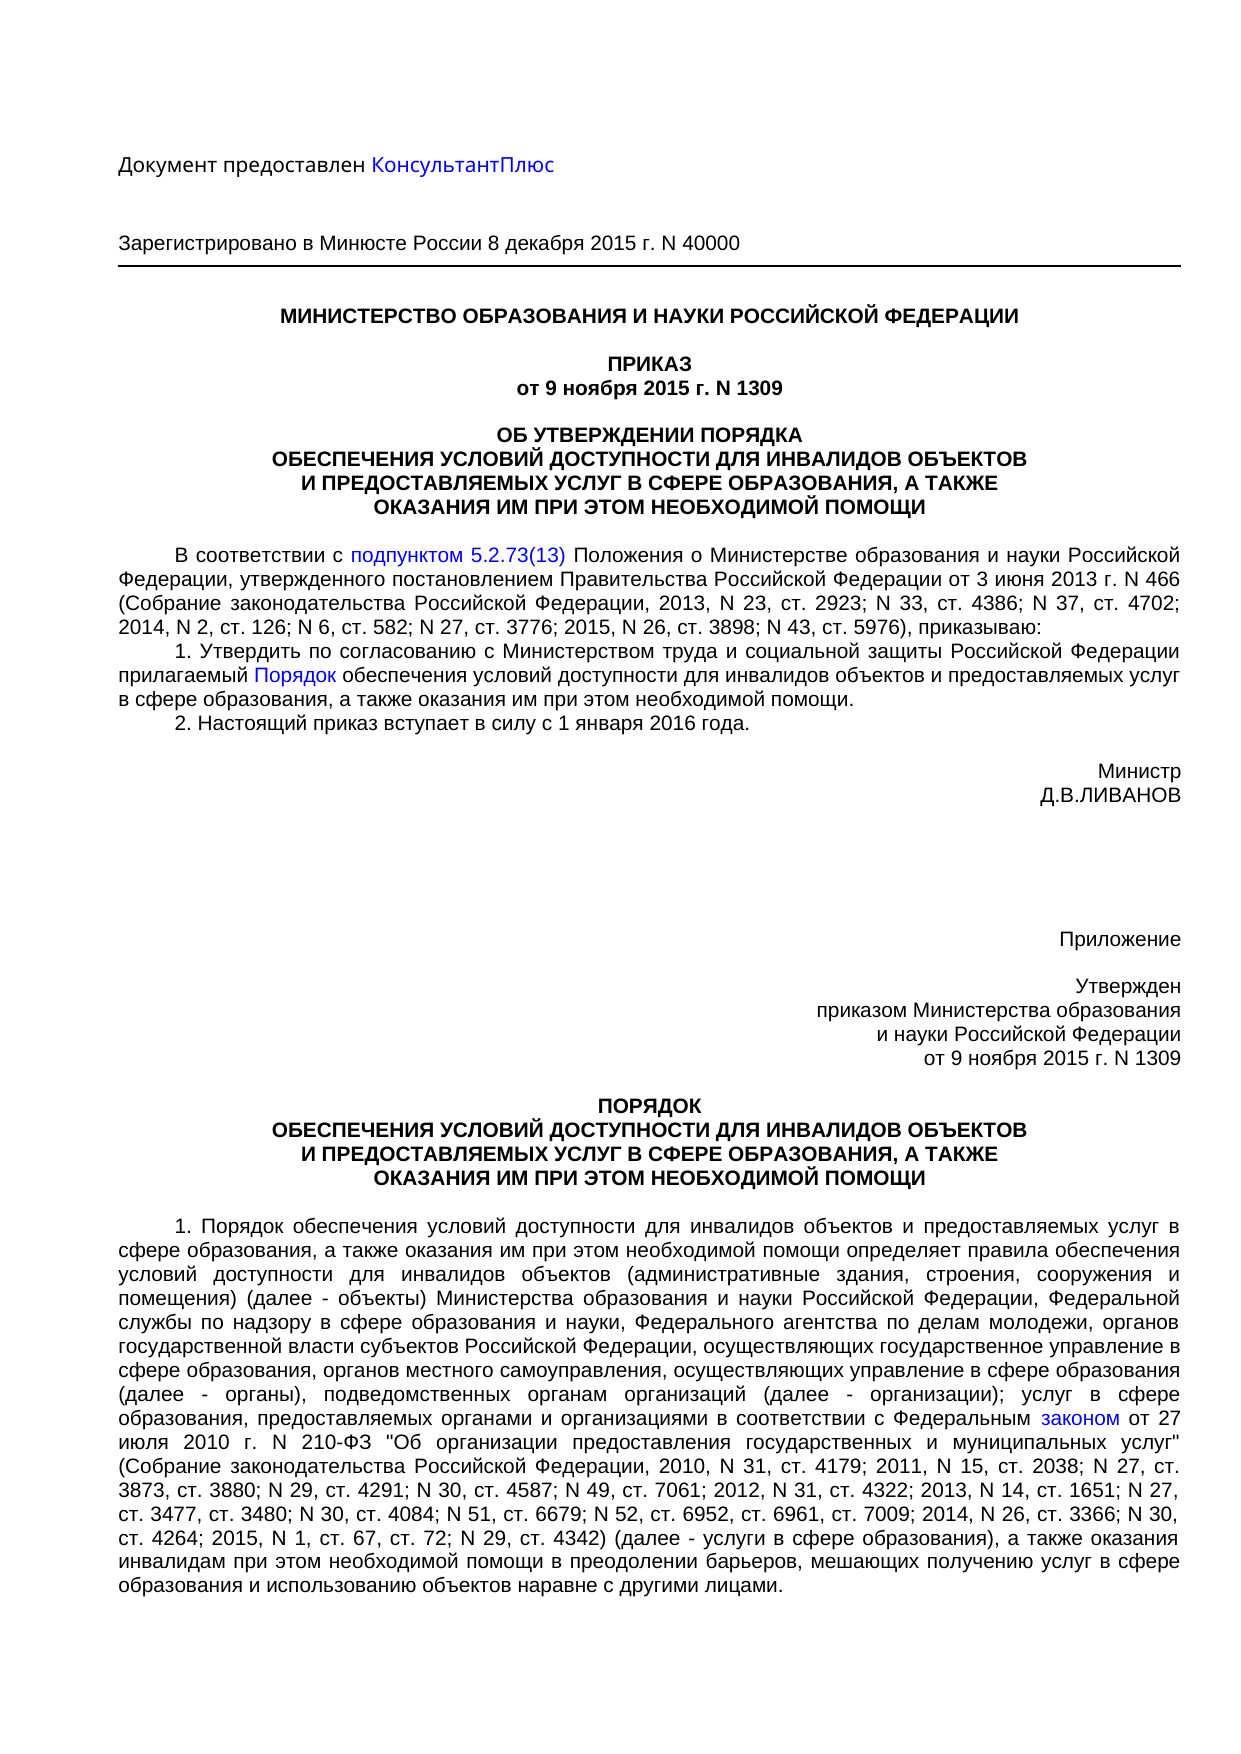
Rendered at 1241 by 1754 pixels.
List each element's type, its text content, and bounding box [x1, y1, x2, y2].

text Зарегистрировано в Минюсте России 8 декабря 2015 г. N 40000 [118, 231, 1181, 255]
title МИНИСТЕРСТВО ОБРАЗОВАНИЯ И НАУКИ РОССИЙСКОЙ ФЕДЕРАЦИИ [118, 303, 1181, 327]
text 1. Порядок обеспечения условий доступности для инвалидов объектов и предоставляемых услуг в сфере образования, а также оказания им при этом необходимой помощи определяет правила обеспечения условий доступности для инвалидов объектов (административные здания, строения, сооружения и помещения) (далее - объекты) Министерства образования и науки Российской Федерации, Федеральной службы по надзору в сфере образования и науки, Федерального агентства по делам молодежи, органов государственной власти субъектов Российской Федерации, осуществляющих государственное управление в сфере образования, органов местного самоуправления, осуществляющих управление в сфере образования (далее - органы), подведомственных органам организаций (далее - организации); услуг в сфере образования, предоставляемых органами и организациями в соответствии с Федеральным законом от 27 июля 2010 г. N 210-ФЗ "Об организации предоставления государственных и муниципальных услуг" (Собрание законодательства Российской Федерации, 2010, N 31, ст. 4179; 2011, N 15, ст. 2038; N 27, ст. 3873, ст. 3880; N 29, ст. 4291; N 30, ст. 4587; N 49, ст. 7061; 2012, N 31, ст. 4322; 2013, N 14, ст. 1651; N 27, ст. 3477, ст. 3480; N 30, ст. 4084; N 51, ст. 6679; N 52, ст. 6952, ст. 6961, ст. 7009; 2014, N 26, ст. 3366; N 30, ст. 4264; 2015, N 1, ст. 67, ст. 72; N 29, ст. 4342) (далее - услуги в сфере образования), а также оказания инвалидам при этом необходимой помощи в преодолении барьеров, мешающих получению услуг в сфере образования и использованию объектов наравне с другими лицами. [118, 1214, 1181, 1597]
title И ПРЕДОСТАВЛЯЕМЫХ УСЛУГ В СФЕРЕ ОБРАЗОВАНИЯ, А ТАКЖЕ [118, 1142, 1181, 1166]
text Приложение [118, 926, 1181, 950]
title ПОРЯДОК [118, 1094, 1181, 1118]
text приказом Министерства образования [118, 998, 1181, 1022]
text Министр [118, 759, 1181, 783]
text Д.В.ЛИВАНОВ [118, 783, 1181, 807]
title ОБЕСПЕЧЕНИЯ УСЛОВИЙ ДОСТУПНОСТИ ДЛЯ ИНВАЛИДОВ ОБЪЕКТОВ [118, 1118, 1181, 1142]
text В соответствии с подпунктом 5.2.73(13) Положения о Министерстве образования и науки Российской Федерации, утвержденного постановлением Правительства Российской Федерации от 3 июня 2013 г. N 466 (Собрание законодательства Российской Федерации, 2013, N 23, ст. 2923; N 33, ст. 4386; N 37, ст. 4702; 2014, N 2, ст. 126; N 6, ст. 582; N 27, ст. 3776; 2015, N 26, ст. 3898; N 43, ст. 5976), приказываю: [118, 543, 1181, 639]
title от 9 ноября 2015 г. N 1309 [118, 375, 1181, 399]
title ОБЕСПЕЧЕНИЯ УСЛОВИЙ ДОСТУПНОСТИ ДЛЯ ИНВАЛИДОВ ОБЪЕКТОВ [118, 447, 1181, 471]
text 1. Утвердить по согласованию с Министерством труда и социальной защиты Российской Федерации прилагаемый Порядок обеспечения условий доступности для инвалидов объектов и предоставляемых услуг в сфере образования, а также оказания им при этом необходимой помощи. [118, 639, 1181, 711]
title ПРИКАЗ [118, 351, 1181, 375]
title И ПРЕДОСТАВЛЯЕМЫХ УСЛУГ В СФЕРЕ ОБРАЗОВАНИЯ, А ТАКЖЕ [118, 471, 1181, 495]
text Утвержден [118, 974, 1181, 998]
text и науки Российской Федерации [118, 1022, 1181, 1046]
title ОКАЗАНИЯ ИМ ПРИ ЭТОМ НЕОБХОДИМОЙ ПОМОЩИ [118, 1166, 1181, 1190]
text от 9 ноября 2015 г. N 1309 [118, 1046, 1181, 1070]
title ОКАЗАНИЯ ИМ ПРИ ЭТОМ НЕОБХОДИМОЙ ПОМОЩИ [118, 495, 1181, 519]
title ОБ УТВЕРЖДЕНИИ ПОРЯДКА [118, 423, 1181, 447]
text 2. Настоящий приказ вступает в силу с 1 января 2016 года. [118, 711, 1181, 735]
title Документ предоставлен КонсультантПлюс [118, 150, 1181, 207]
